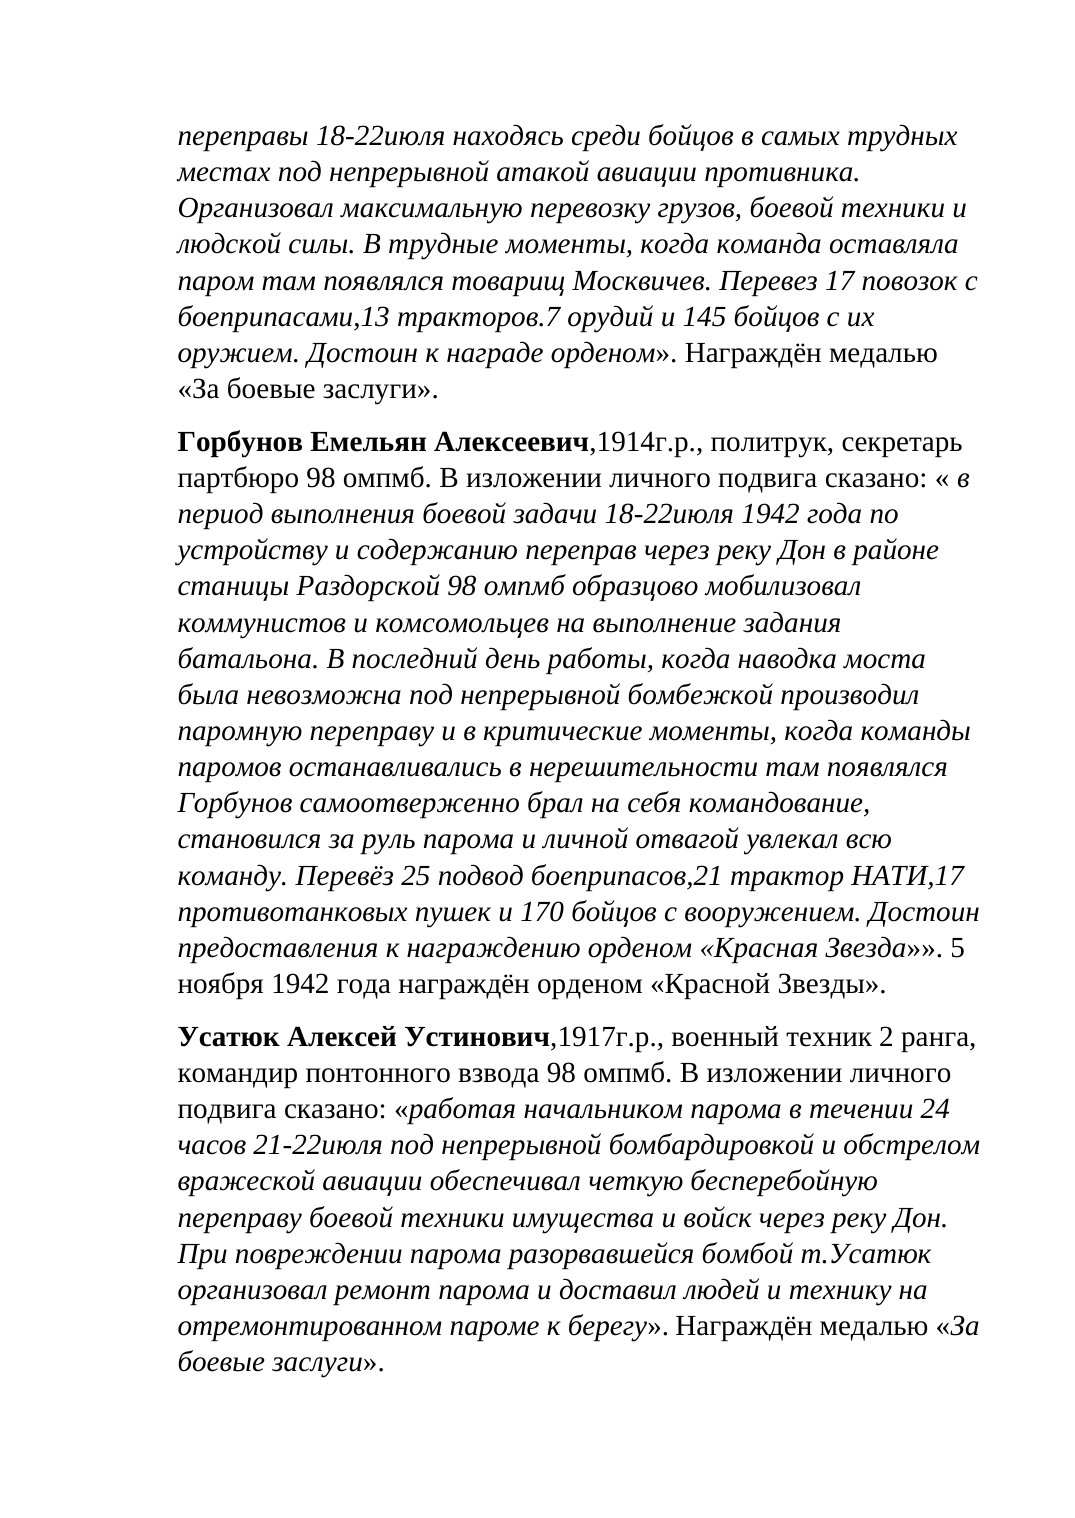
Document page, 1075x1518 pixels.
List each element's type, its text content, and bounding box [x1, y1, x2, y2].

text Усатюк Алексей Устинович,1917г.р., военный техник 2 ранга, командир понтонного взвода 98 омпмб. В изложении личного подвига сказано: «работая начальником парома в течении 24 часов 21-22июля под непрерывной бомбардировкой и обстрелом вражеской авиации обеспечивал четкую бесперебойную переправу боевой техники имущества и войск через реку Дон. При повреждении парома разорвавшейся бомбой т.Усатюк организовал ремонт парома и доставил людей и технику на отремонтированном пароме к берегу». Награждён медалью «За боевые заслуги». [177, 1019, 986, 1378]
text Горбунов Емельян Алексеевич,1914г.р., политрук, секретарь партбюро 98 омпмб. В изложении личного подвига сказано: « в период выполнения боевой задачи 18-22июля 1942 года по устройству и содержанию переправ через реку Дон в районе станицы Раздорской 98 омпмб образцово мобилизовал коммунистов и комсомольцев на выполнение задания батальона. В последний день работы, когда наводка моста была невозможна под непрерывной бомбежкой производил паромную переправу и в критические моменты, когда команды паромов останавливались в нерешительности там появлялся Горбунов самоотверженно брал на себя командование, становился за руль парома и личной отвагой увлекал всю команду. Перевёз 25 подвод боеприпасов,21 трактор НАТИ,17 противотанковых пушек и 170 бойцов с вооружением. Достоин предоставления к награждению орденом «Красная Звезда»». 5 ноября 1942 года награждён орденом «Красной Звезды». [177, 424, 986, 1000]
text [177, 118, 986, 405]
